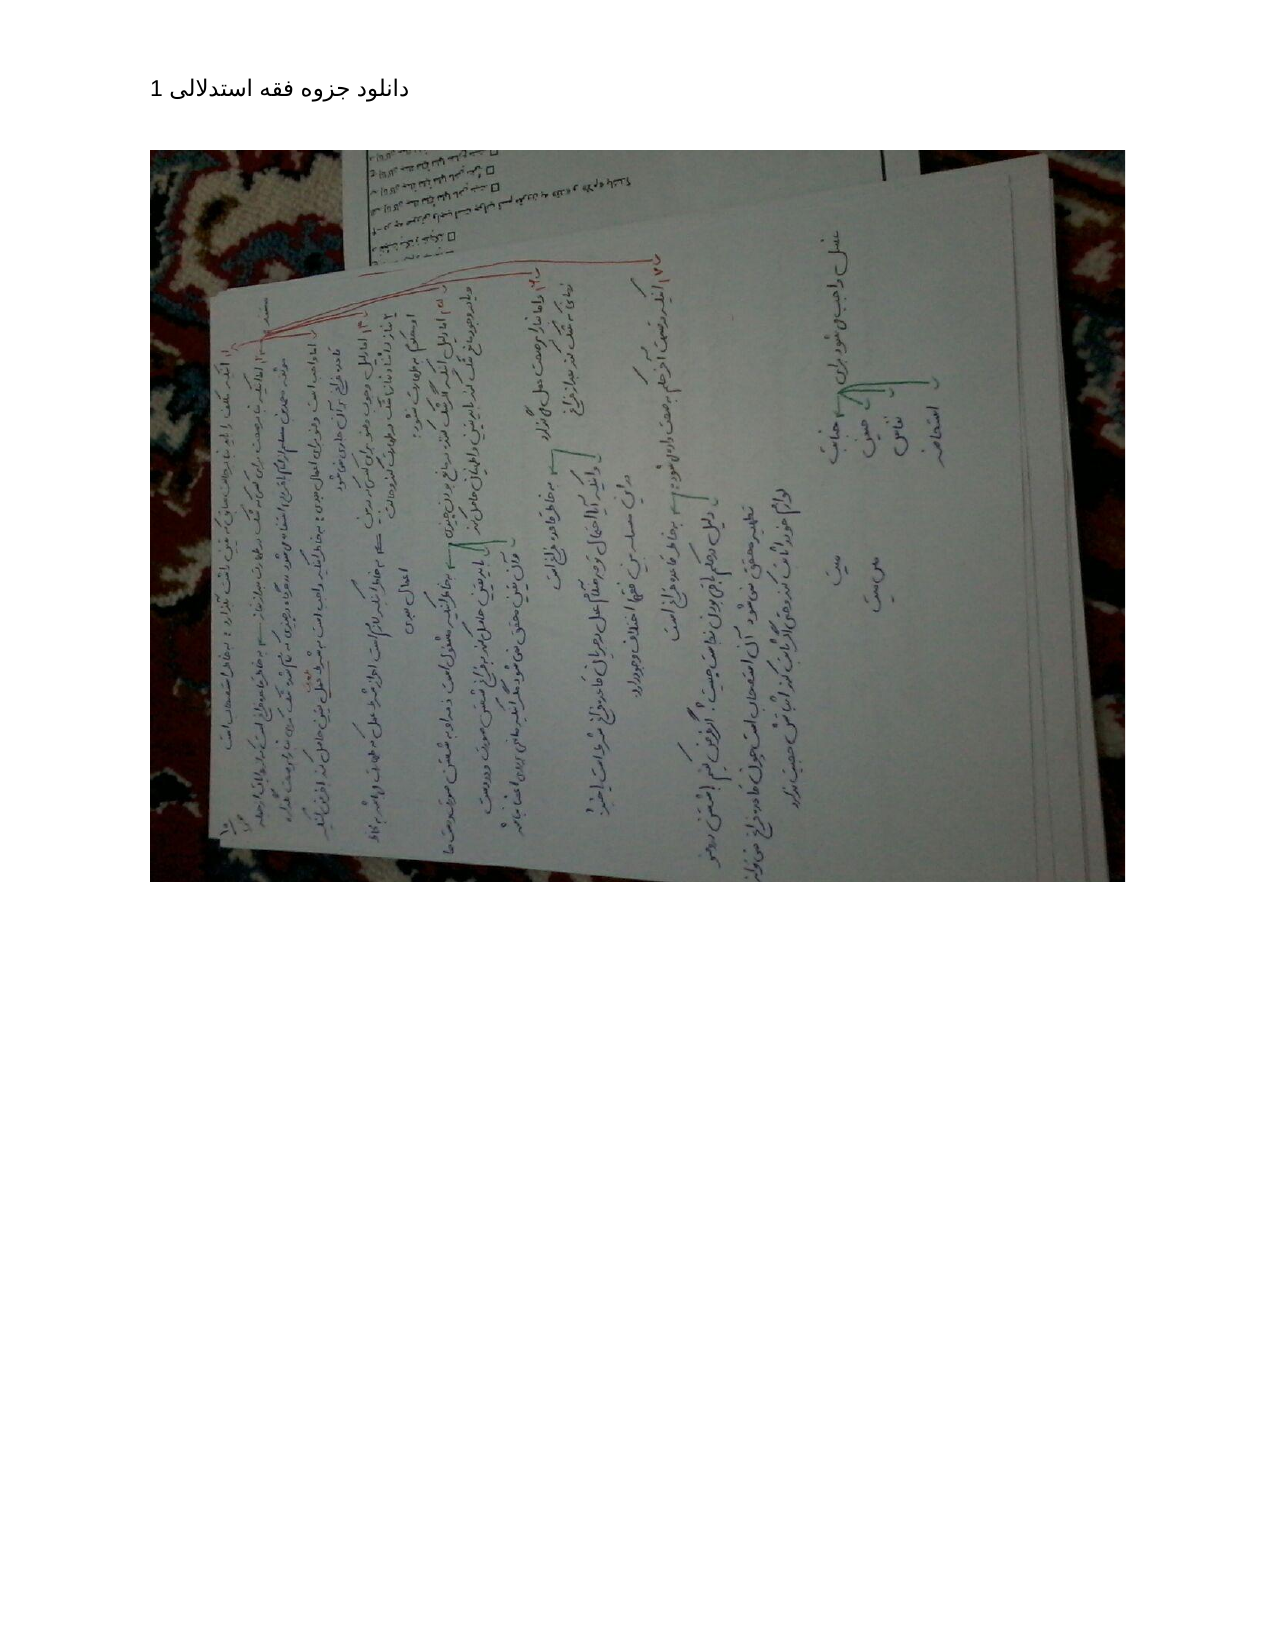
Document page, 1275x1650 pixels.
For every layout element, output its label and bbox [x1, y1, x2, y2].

picture [150, 150, 1125, 882]
